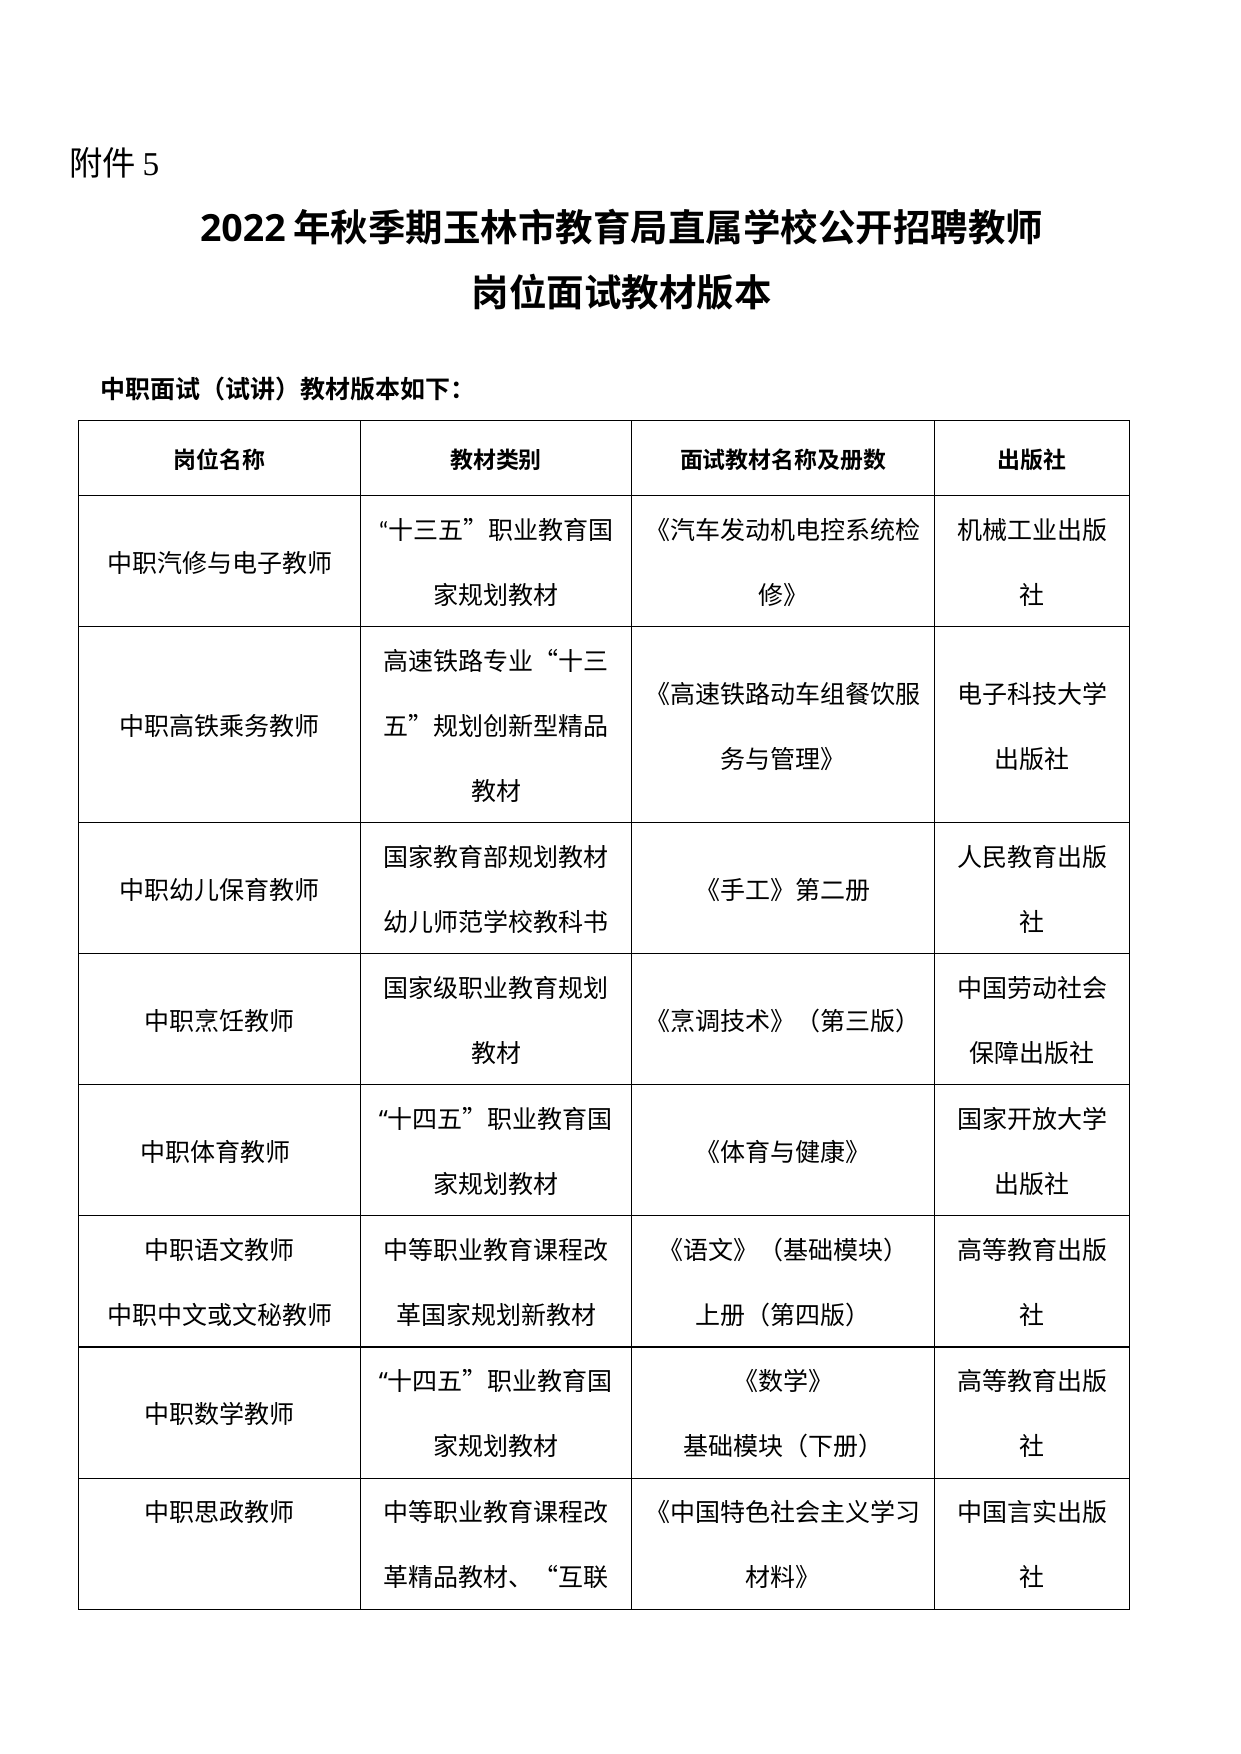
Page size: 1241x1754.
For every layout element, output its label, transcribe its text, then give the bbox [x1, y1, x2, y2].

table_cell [68, 323, 1175, 1609]
table_header 2022年秋季期玉林市教育局直属学校公开招聘教师 岗位面试教材版本 [68, 193, 1175, 323]
text 附件5 [69, 128, 1125, 193]
